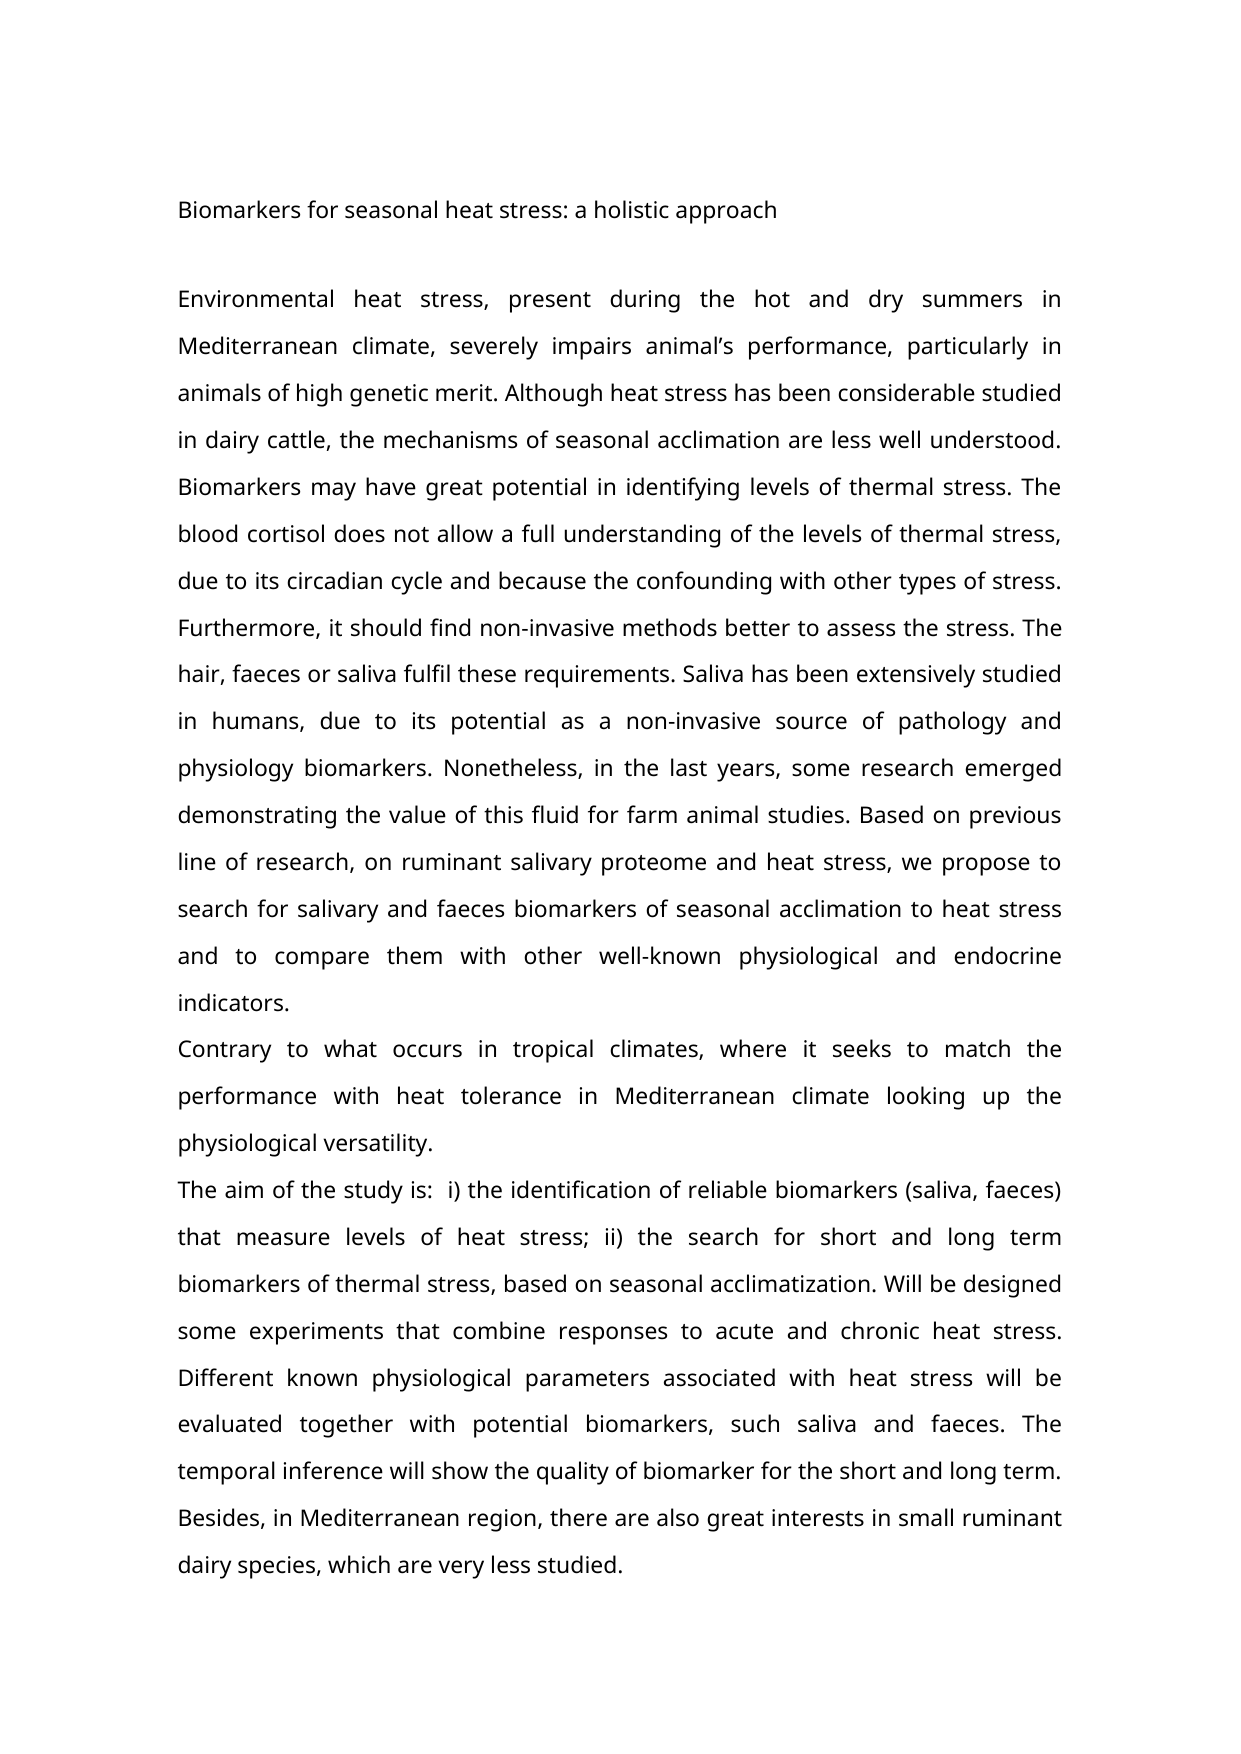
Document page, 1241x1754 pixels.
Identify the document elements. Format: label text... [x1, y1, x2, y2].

text Biomarkers for seasonal heat stress: a holistic approach [177, 194, 1063, 226]
text Environmental heat stress, present during the hot and dry summers in Mediterranean climate, severely impairs animal’s performance, particularly in animals of high genetic merit. Although heat stress has been considerable studied in dairy cattle, the mechanisms of seasonal acclimation are less well understood. Biomarkers may have great potential in identifying levels of thermal stress. The blood cortisol does not allow a full understanding of the levels of thermal stress, due to its circadian cycle and because the confounding with other types of stress. Furthermore, it should find non-invasive methods better to assess the stress. The hair, faeces or saliva fulfil these requirements. Saliva has been extensively studied in humans, due to its potential as a non-invasive source of pathology and physiology biomarkers. Nonetheless, in the last years, some research emerged demonstrating the value of this fluid for farm animal studies. Based on previous line of research, on ruminant salivary proteome and heat stress, we propose to search for salivary and faeces biomarkers of seasonal acclimation to heat stress and to compare them with other well-known physiological and endocrine indicators. [177, 283, 1063, 1018]
text Contrary to what occurs in tropical climates, where it seeks to match the performance with heat tolerance in Mediterranean climate looking up the physiological versatility. [177, 1033, 1063, 1158]
text The aim of the study is: i) the identification of reliable biomarkers (saliva, faeces) that measure levels of heat stress; ii) the search for short and long term biomarkers of thermal stress, based on seasonal acclimatization. Will be designed some experiments that combine responses to acute and chronic heat stress. Different known physiological parameters associated with heat stress will be evaluated together with potential biomarkers, such saliva and faeces. The temporal inference will show the quality of biomarker for the short and long term. Besides, in Mediterranean region, there are also great interests in small ruminant dairy species, which are very less studied. [177, 1174, 1063, 1580]
